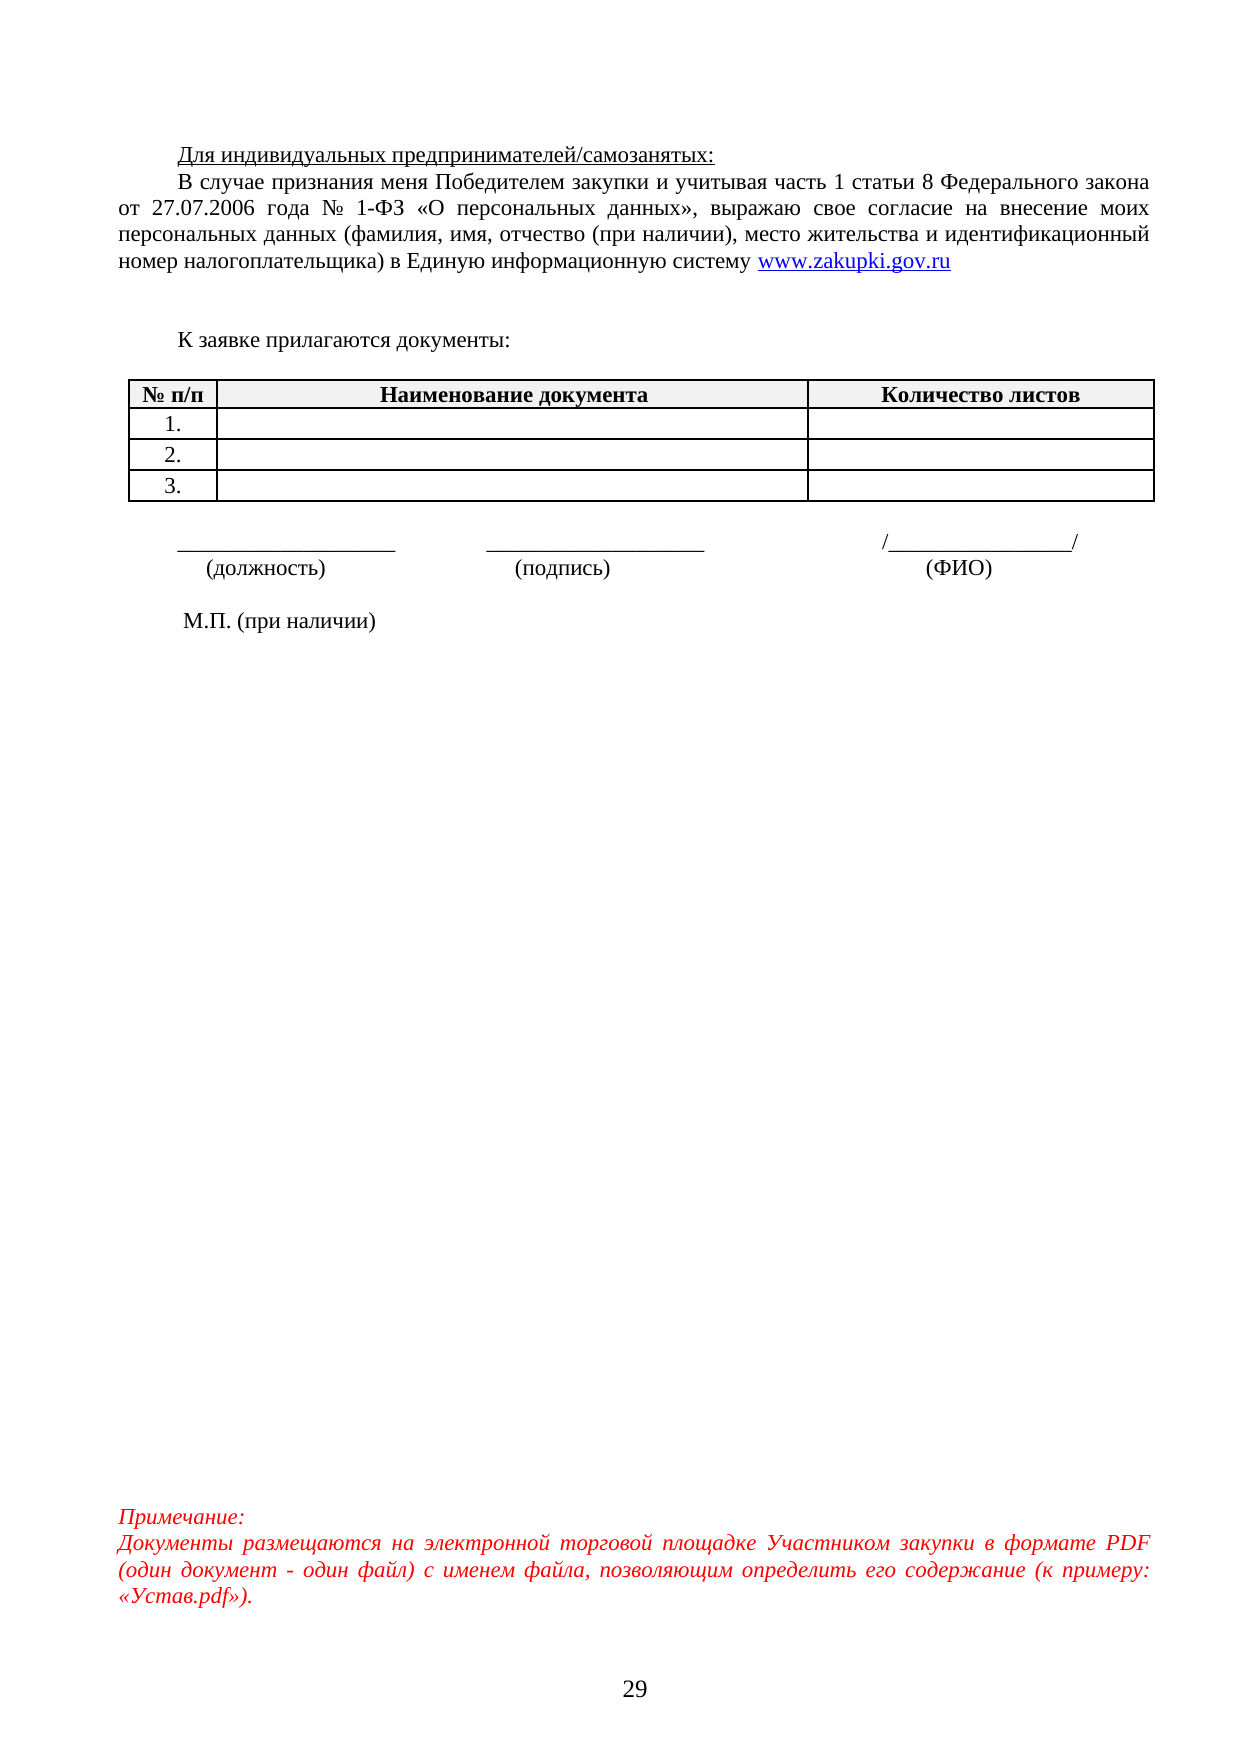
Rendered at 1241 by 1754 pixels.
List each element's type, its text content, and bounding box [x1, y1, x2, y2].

table_header Количество листов [809, 381, 1153, 407]
table_cell 2. [130, 440, 216, 469]
text В случае признания меня Победителем закупки и учитывая часть 1 статьи 8 Федерального закона от 27.07.2006 года № 1-ФЗ «О персональных данных», выражаю свое согласие на внесение моих персональных данных (фамилия, имя, отчество (при наличии), место жительства и идентификационный номер налогоплательщика) в Единую информационную систему www.zakupki.gov.ru [118, 168, 1152, 273]
text Для индивидуальных предпринимателей/самозанятых: [118, 141, 1152, 168]
text ___________________ ___________________ /________________/ [118, 528, 1152, 554]
table_cell [809, 440, 1153, 469]
table_cell [218, 409, 807, 438]
table_cell [809, 471, 1153, 499]
text (должность) (подпись) (ФИО) [118, 554, 1152, 581]
text К заявке прилагаются документы: [118, 326, 1152, 352]
table_cell 3. [130, 471, 216, 499]
text Примечание: [118, 1503, 1152, 1529]
text М.П. (при наличии) [118, 607, 1152, 633]
table_cell [218, 471, 807, 499]
text Документы размещаются на электронной торговой площадке Участником закупки в формате PDF (один документ - один файл) с именем файла, позволяющим определить его содержание (к примеру: «Устав.pdf»). [118, 1529, 1152, 1608]
table_header № п/п [130, 381, 216, 407]
table_cell [809, 409, 1153, 438]
table_cell 1. [130, 409, 216, 438]
table_header Наименование документа [218, 381, 807, 407]
table_cell [218, 440, 807, 469]
